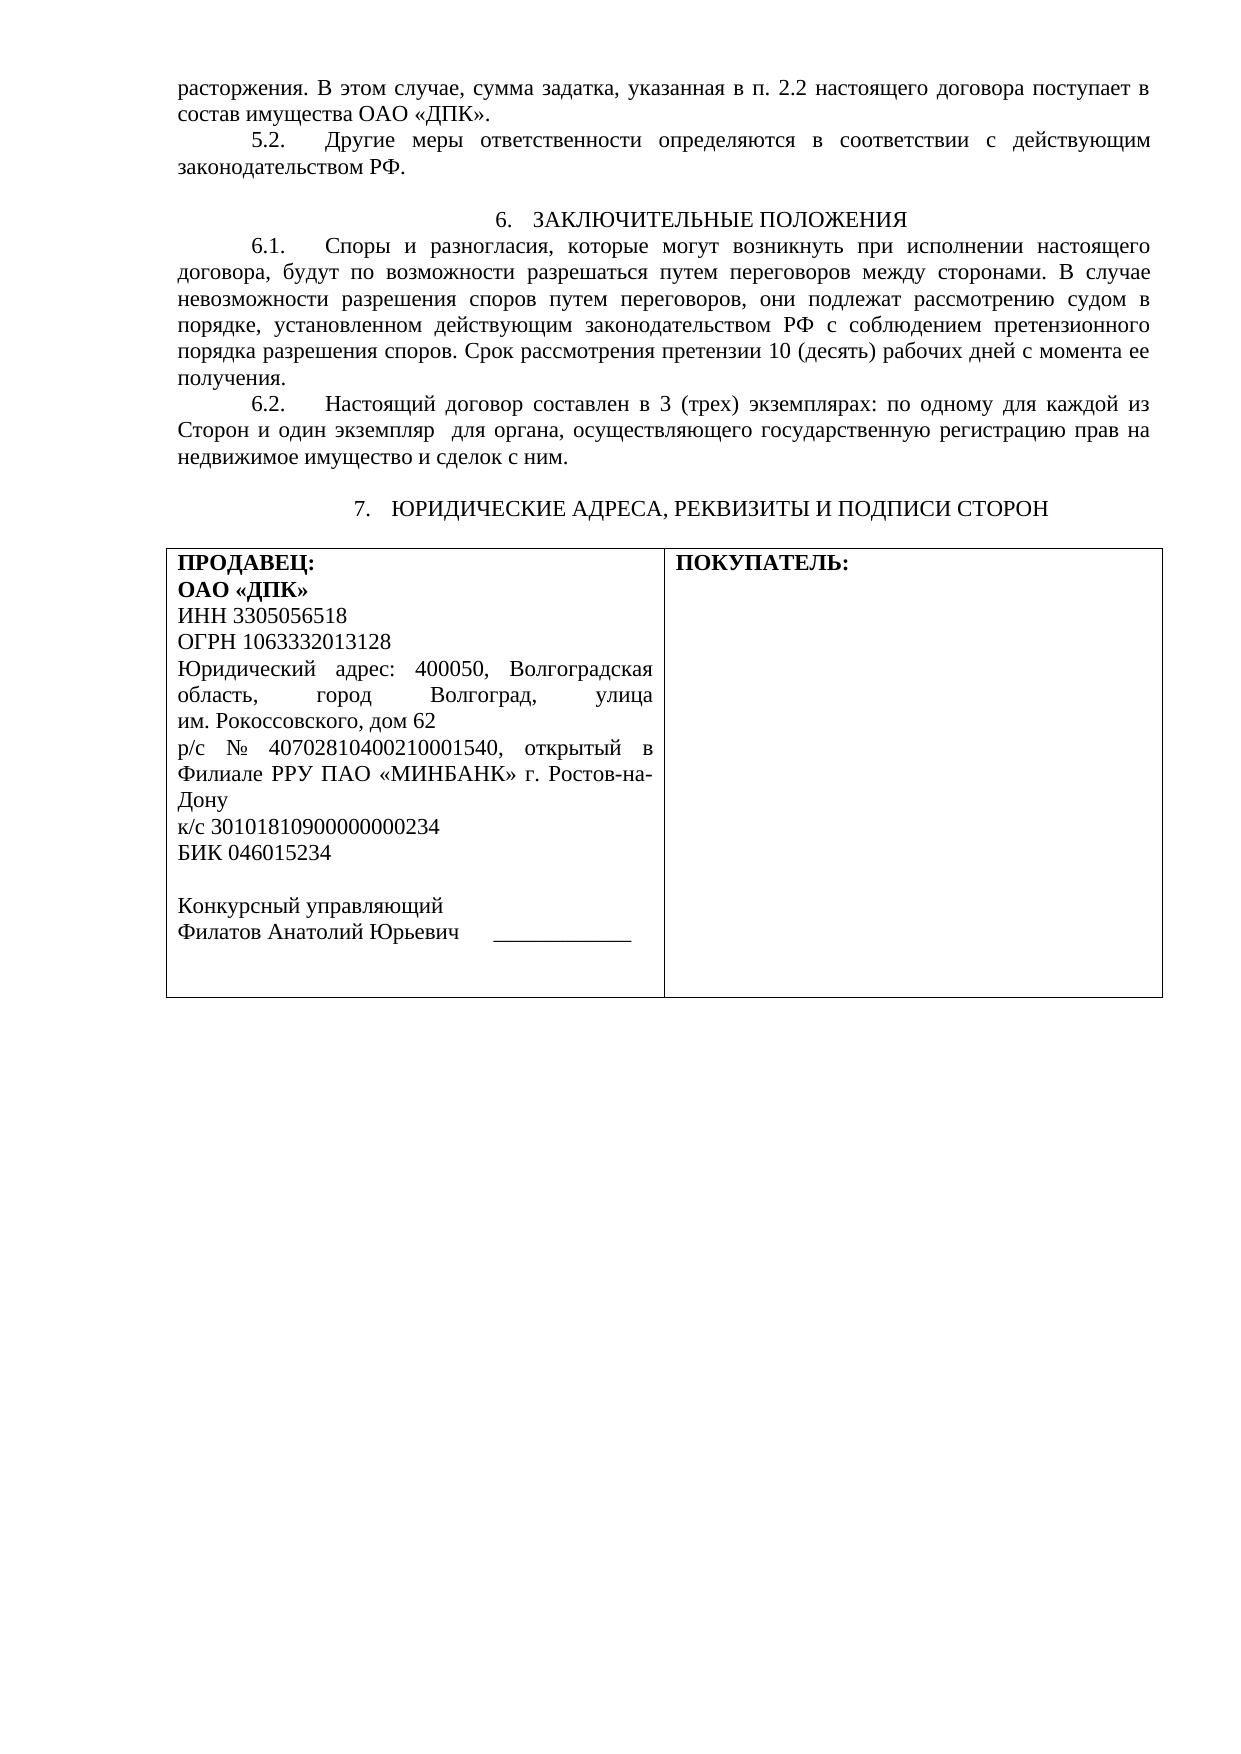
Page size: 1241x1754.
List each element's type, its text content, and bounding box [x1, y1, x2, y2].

list Настоящий договор составлен в 3 (трех) экземплярах: по одному для каждой из Сторон и один экземпляр для органа, осуществляющего государственную регистрацию прав на недвижимое имущество и сделок с ним. [177, 390, 1152, 469]
table_header ПРОДАВЕЦ: ОАО «ДПК» ИНН 3305056518 ОГРН 1063332013128 Юридический адрес: 400050, Волгоградская область, город Волгоград, улица им. Рокоссовского, дом 62 р/с № 40702810400210001540, открытый в Филиале РРУ ПАО «МИНБАНК» г. Ростов-на-Дону к/с 30101810900000000234 БИК 046015234 Конкурсный управляющий Филатов Анатолий Юрьевич ____________ [167, 549, 664, 997]
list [177, 74, 1152, 127]
list Другие меры ответственности определяются в соответствии с действующим законодательством РФ. [177, 127, 1152, 179]
table_header ПОКУПАТЕЛЬ: [665, 549, 1162, 997]
list ЮРИДИЧЕСКИЕ АДРЕСА, РЕКВИЗИТЫ И ПОДПИСИ СТОРОН [251, 496, 1152, 522]
list Споры и разногласия, которые могут возникнуть при исполнении настоящего договора, будут по возможности разрешаться путем переговоров между сторонами. В случае невозможности разрешения споров путем переговоров, они подлежат рассмотрению судом в порядке, установленном действующим законодательством РФ с соблюдением претензионного порядка разрешения споров. Срок рассмотрения претензии 10 (десять) рабочих дней с момента ее получения. [177, 232, 1152, 390]
list ЗАКЛЮЧИТЕЛЬНЫЕ ПОЛОЖЕНИЯ [251, 206, 1152, 232]
